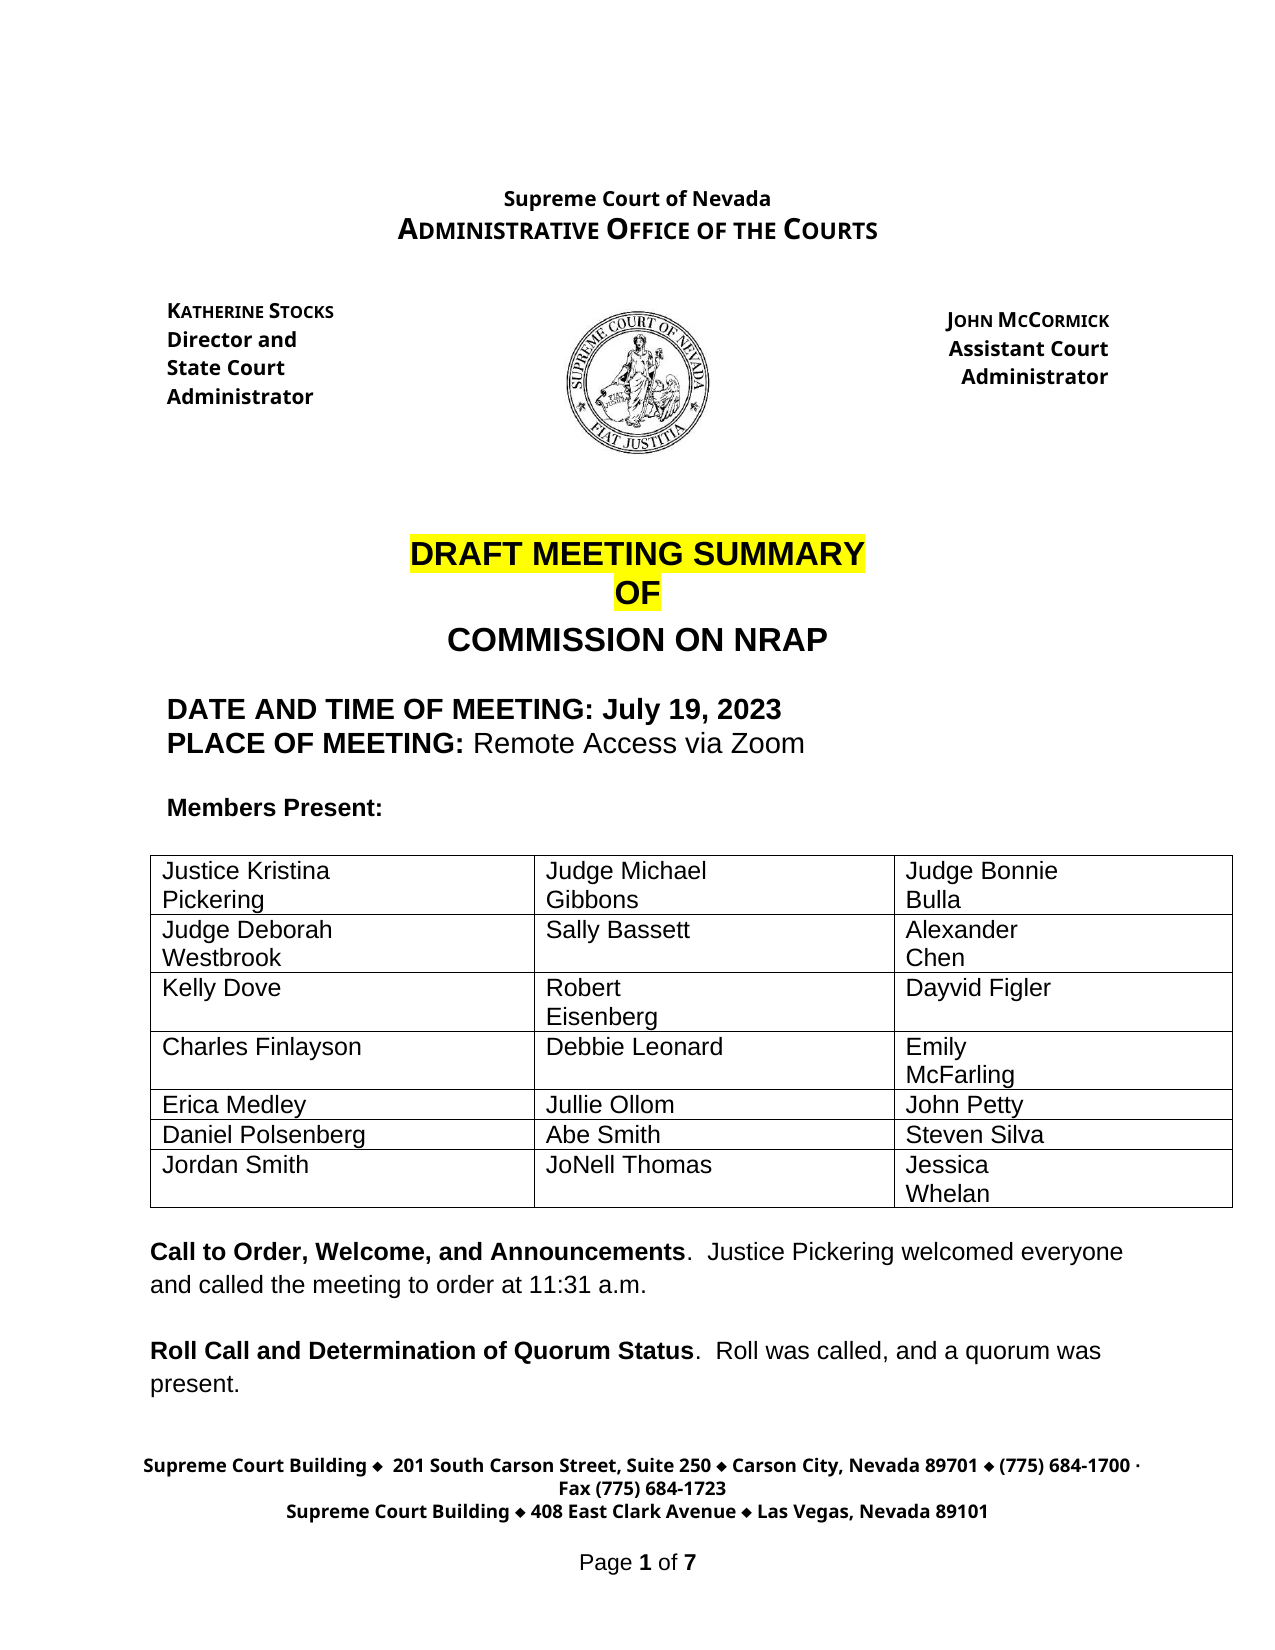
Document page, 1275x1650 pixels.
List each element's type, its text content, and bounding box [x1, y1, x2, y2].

text COMMISSION ON NRAP [391, 621, 884, 659]
text DRAFT MEETING SUMMARY OF [391, 534, 614, 611]
table_header Judge Michael Gibbons [535, 856, 894, 913]
text Supreme Court of Nevada [391, 186, 884, 211]
text ADMINISTRATIVE OFFICE OF THE COURTS [391, 211, 884, 246]
table_cell Robert Eisenberg [535, 973, 894, 1031]
picture [564, 308, 712, 456]
table_cell JoNell Thomas [535, 1150, 894, 1207]
table_cell Erica Medley [151, 1090, 534, 1119]
subtitle Members Present: [167, 793, 969, 821]
table_cell Jullie Ollom [535, 1090, 894, 1119]
text Call to Order, Welcome, and Announcements. Justice Pickering welcomed everyone and called the meeting to order at 11:31 a.m. [150, 1237, 1125, 1299]
table_cell Alexander Chen [895, 915, 1232, 972]
table_cell Sally Bassett [535, 915, 894, 972]
table_cell Dayvid Figler [895, 973, 1232, 1031]
table_cell Jordan Smith [151, 1150, 534, 1207]
text DATE AND TIME OF MEETING: July 19, 2023 [167, 692, 1125, 726]
table_cell Abe Smith [535, 1120, 894, 1149]
table_cell Jessica Whelan [895, 1150, 1232, 1207]
text Roll Call and Determination of Quorum Status. Roll was called, and a quorum was present. [150, 1336, 1125, 1398]
text Director and State Court Administrator [167, 325, 345, 410]
table_cell Daniel Polsenberg [151, 1120, 534, 1149]
table_cell John Petty [895, 1090, 1232, 1119]
table_cell Steven Silva [895, 1120, 1232, 1149]
text Assistant Court Administrator [924, 334, 1108, 391]
table_cell Judge Deborah Westbrook [151, 915, 534, 972]
table_header Justice Kristina Pickering [151, 856, 534, 913]
table_cell Emily McFarling [895, 1032, 1232, 1089]
table_cell Charles Finlayson [151, 1032, 534, 1089]
text DRAFT MEETING SUMMARY OF [661, 534, 884, 611]
table_cell Debbie Leonard [535, 1032, 894, 1089]
subtitle PLACE OF MEETING: Remote Access via Zoom [167, 726, 969, 759]
table_cell Kelly Dove [151, 973, 534, 1031]
text JOHN MCCORMICK [567, 305, 1109, 334]
table_header Judge Bonnie Bulla [895, 856, 1232, 913]
text KATHERINE STOCKS [167, 296, 344, 325]
